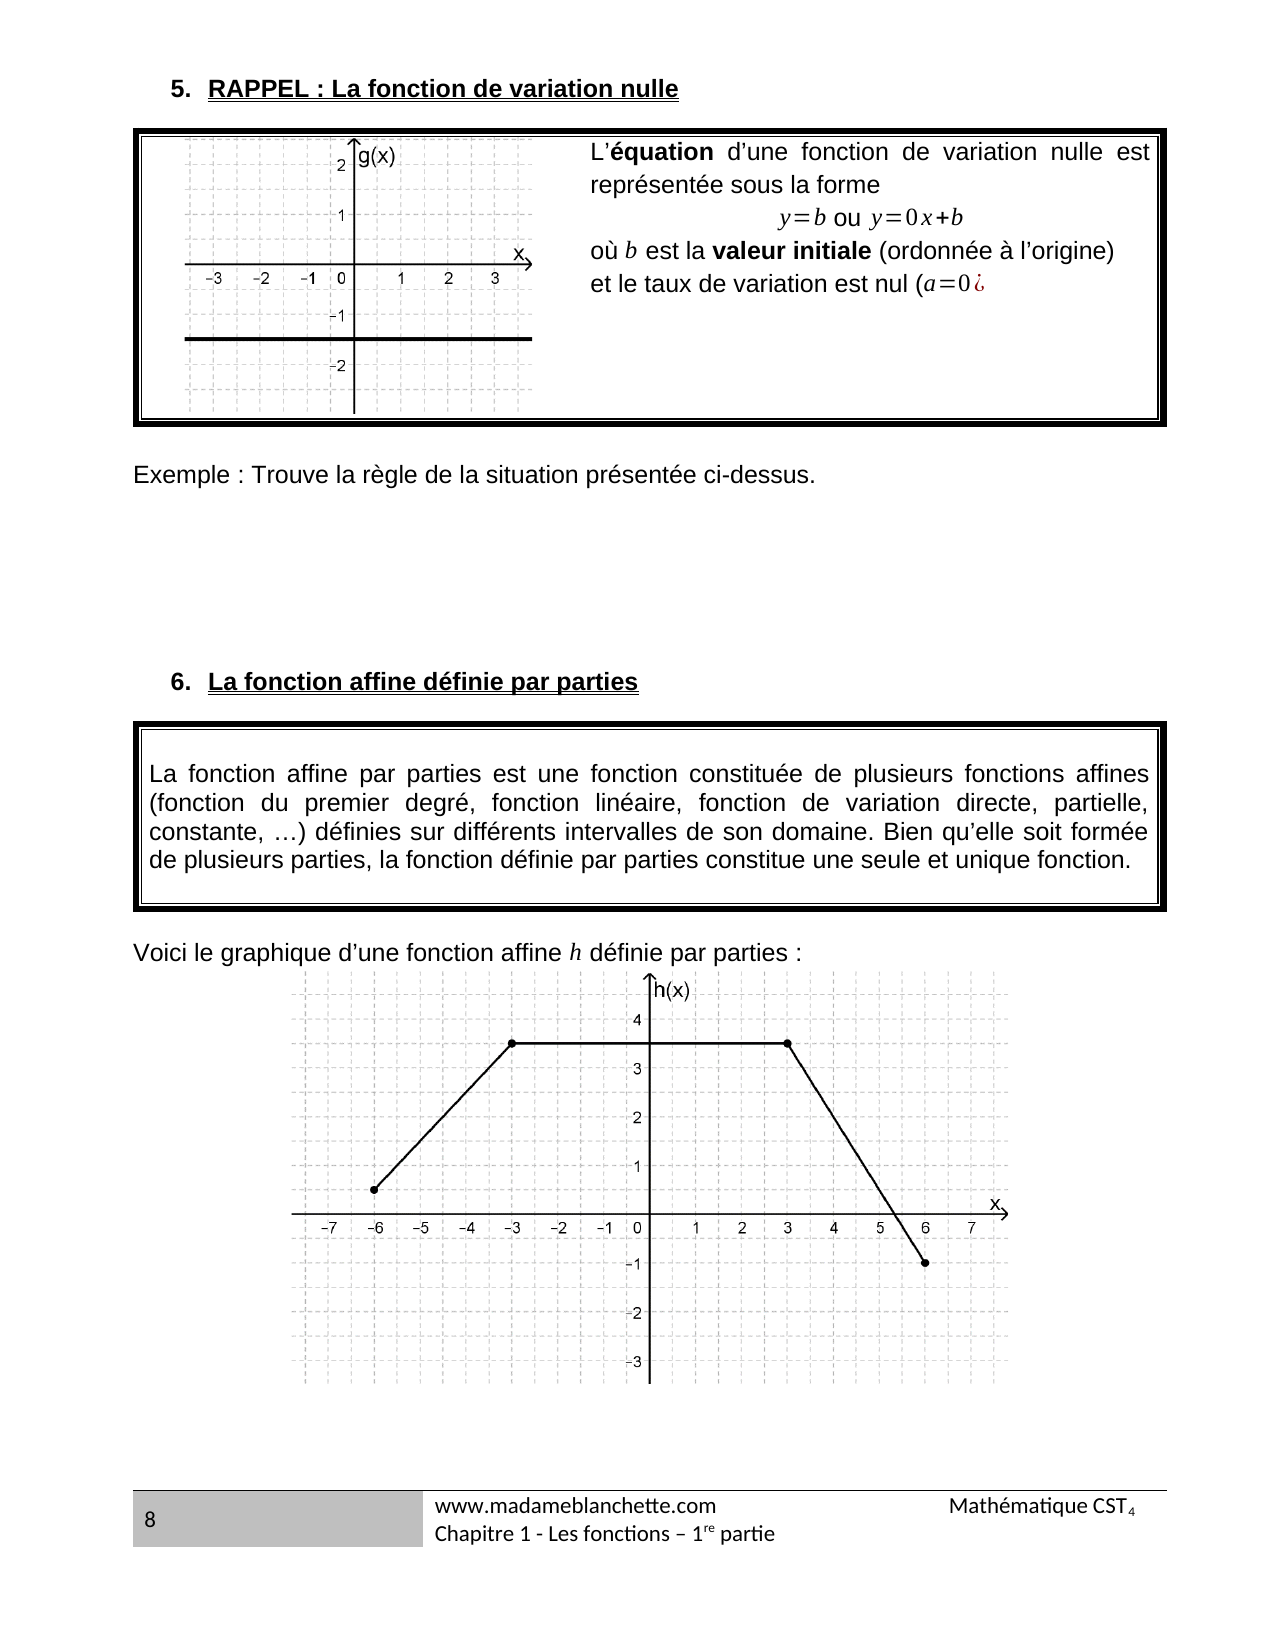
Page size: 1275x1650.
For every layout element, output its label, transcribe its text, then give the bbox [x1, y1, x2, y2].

table_header L’équation d’une fonction de variation nulle est représentée sous la forme ou où est la valeur initiale (ordonnée à l’origine) et le taux de variation est nul ( [579, 137, 1157, 418]
list RAPPEL : La fonction de variation nulle [170, 74, 1167, 103]
list La fonction affine définie par parties [170, 667, 1167, 696]
picture [184, 137, 533, 414]
table_header La fonction affine par parties est une fonction constituée de plusieurs fonctions affines (fonction du premier degré, fonction linéaire, fonction de variation directe, partielle, constante, …) définies sur différents intervalles de son domaine. Bien qu’elle soit formée de plusieurs parties, la fonction définie par parties constitue une seule et unique fonction. [142, 730, 1157, 903]
picture [291, 971, 1009, 1384]
table_header [142, 137, 579, 418]
text Exemple : Trouve la règle de la situation présentée ci-dessus. [133, 460, 1167, 489]
text Voici le graphique d’une fonction affine définie par parties : [133, 938, 1167, 967]
